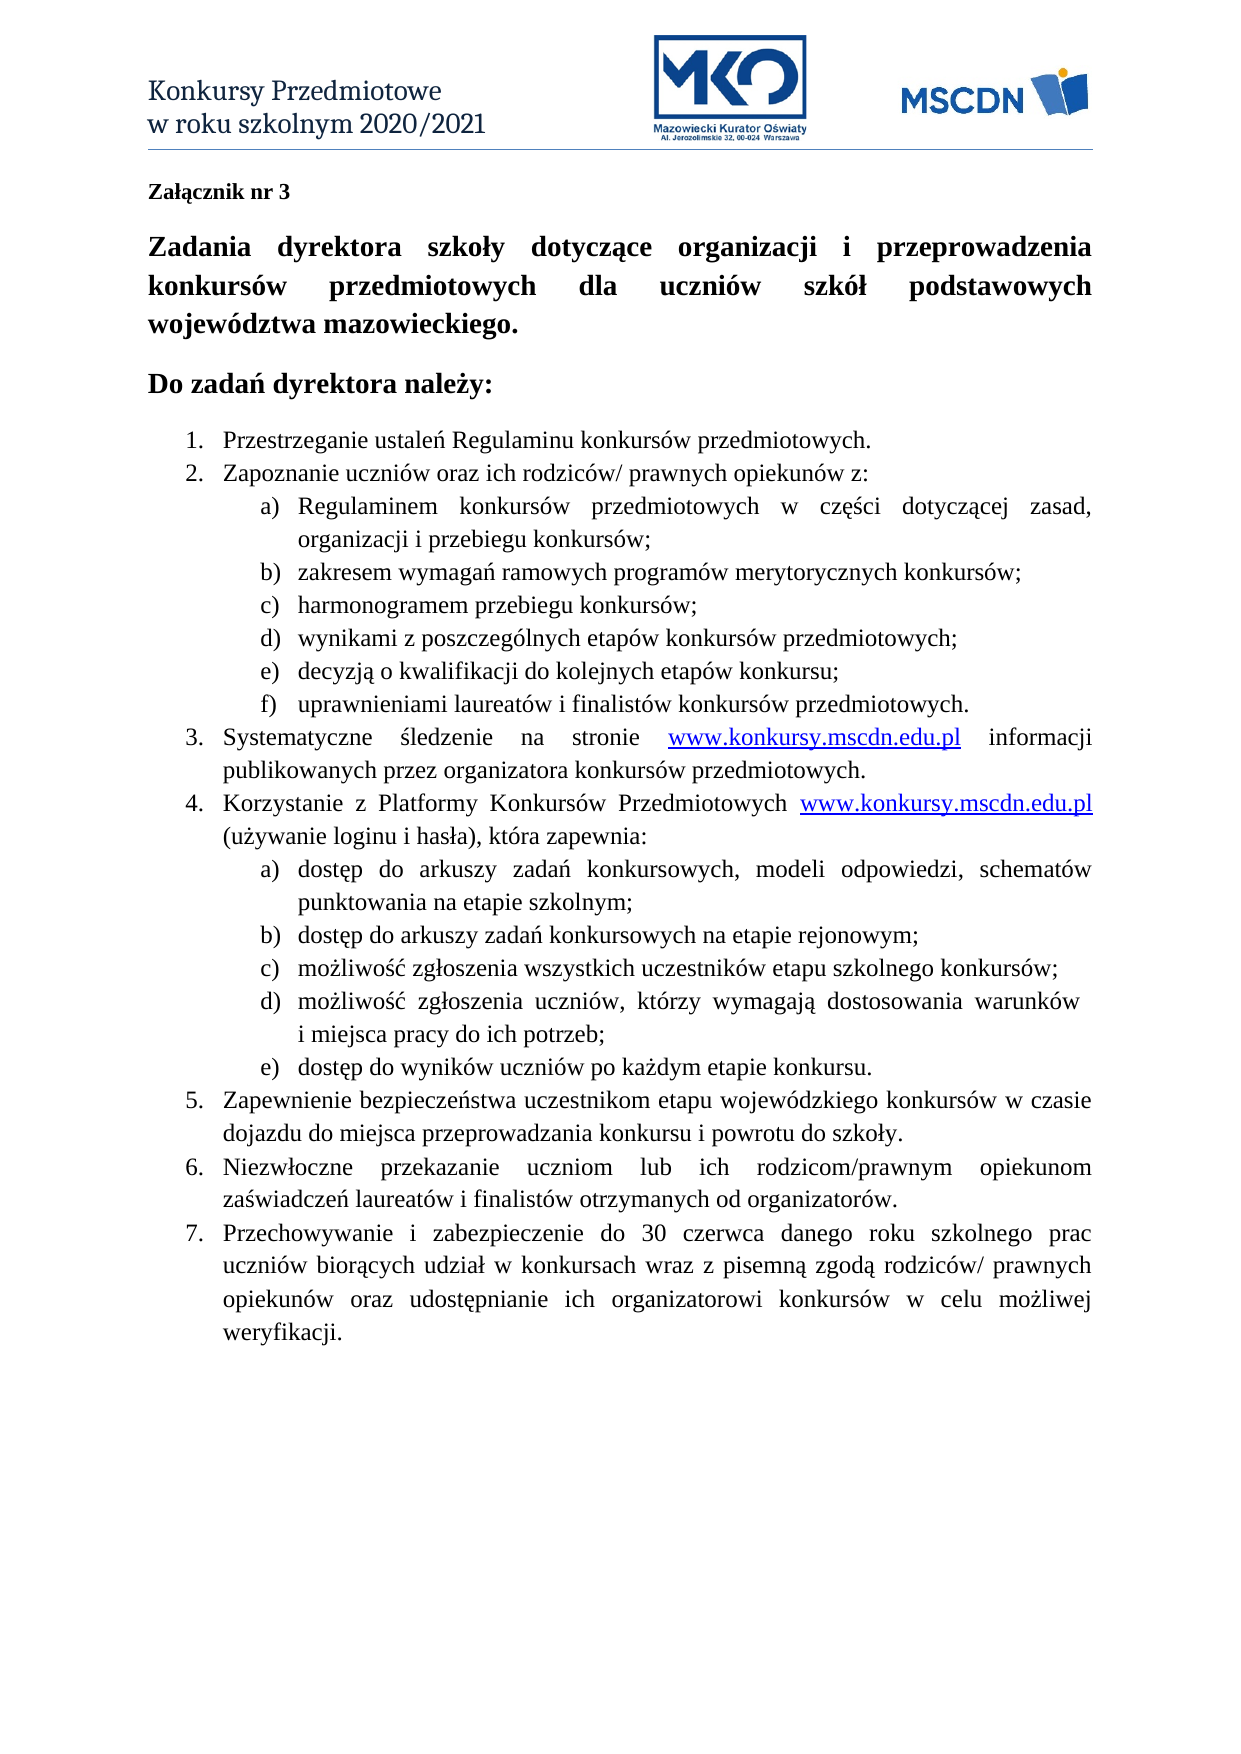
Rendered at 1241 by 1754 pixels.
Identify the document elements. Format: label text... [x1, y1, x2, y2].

list możliwość zgłoszenia uczniów, którzy wymagają dostosowania warunków i miejsca pracy do ich potrzeb; [260, 986, 1093, 1048]
list uprawnieniami laureatów i finalistów konkursów przedmiotowych. [260, 689, 1093, 718]
list decyzją o kwalifikacji do kolejnych etapów konkursu; [260, 656, 1093, 685]
list Zapoznanie uczniów oraz ich rodziców/ prawnych opiekunów z: [185, 458, 1093, 487]
list Zapewnienie bezpieczeństwa uczestnikom etapu wojewódzkiego konkursów w czasie dojazdu do miejsca przeprowadzania konkursu i powrotu do szkoły. [185, 1086, 1093, 1147]
text Do zadań dyrektora należy: [148, 366, 1093, 399]
list Regulaminem konkursów przedmiotowych w części dotyczącej zasad, organizacji i przebiegu konkursów; [260, 491, 1093, 553]
list Systematyczne śledzenie na stronie www.konkursy.mscdn.edu.pl informacji publikowanych przez organizatora konkursów przedmiotowych. [185, 722, 1093, 784]
list wynikami z poszczególnych etapów konkursów przedmiotowych; [260, 623, 1093, 652]
list Korzystanie z Platformy Konkursów Przedmiotowych www.konkursy.mscdn.edu.pl (używanie loginu i hasła), która zapewnia: [185, 788, 1093, 850]
list zakresem wymagań ramowych programów merytorycznych konkursów; [260, 557, 1093, 586]
text Załącznik nr 3 [148, 178, 1093, 204]
list harmonogramem przebiegu konkursów; [260, 590, 1093, 619]
list dostęp do wyników uczniów po każdym etapie konkursu. [260, 1052, 1093, 1081]
list Przechowywanie i zabezpieczenie do 30 czerwca danego roku szkolnego prac uczniów biorących udział w konkursach wraz z pisemną zgodą rodziców/ prawnych opiekunów oraz udostępnianie ich organizatorowi konkursów w celu możliwej weryfikacji. [185, 1218, 1093, 1345]
text Zadania dyrektora szkoły dotyczące organizacji i przeprowadzenia konkursów przedmiotowych dla uczniów szkół podstawowych województwa mazowieckiego. [148, 229, 1093, 340]
list Niezwłoczne przekazanie uczniom lub ich rodzicom/prawnym opiekunom zaświadczeń laureatów i finalistów otrzymanych od organizatorów. [185, 1152, 1093, 1213]
list dostęp do arkuszy zadań konkursowych na etapie rejonowym; [260, 920, 1093, 949]
list możliwość zgłoszenia wszystkich uczestników etapu szkolnego konkursów; [260, 953, 1093, 982]
list Przestrzeganie ustaleń Regulaminu konkursów przedmiotowych. [185, 425, 1093, 454]
picture [897, 65, 1093, 119]
picture [653, 35, 807, 141]
list dostęp do arkuszy zadań konkursowych, modeli odpowiedzi, schematów punktowania na etapie szkolnym; [260, 854, 1093, 916]
